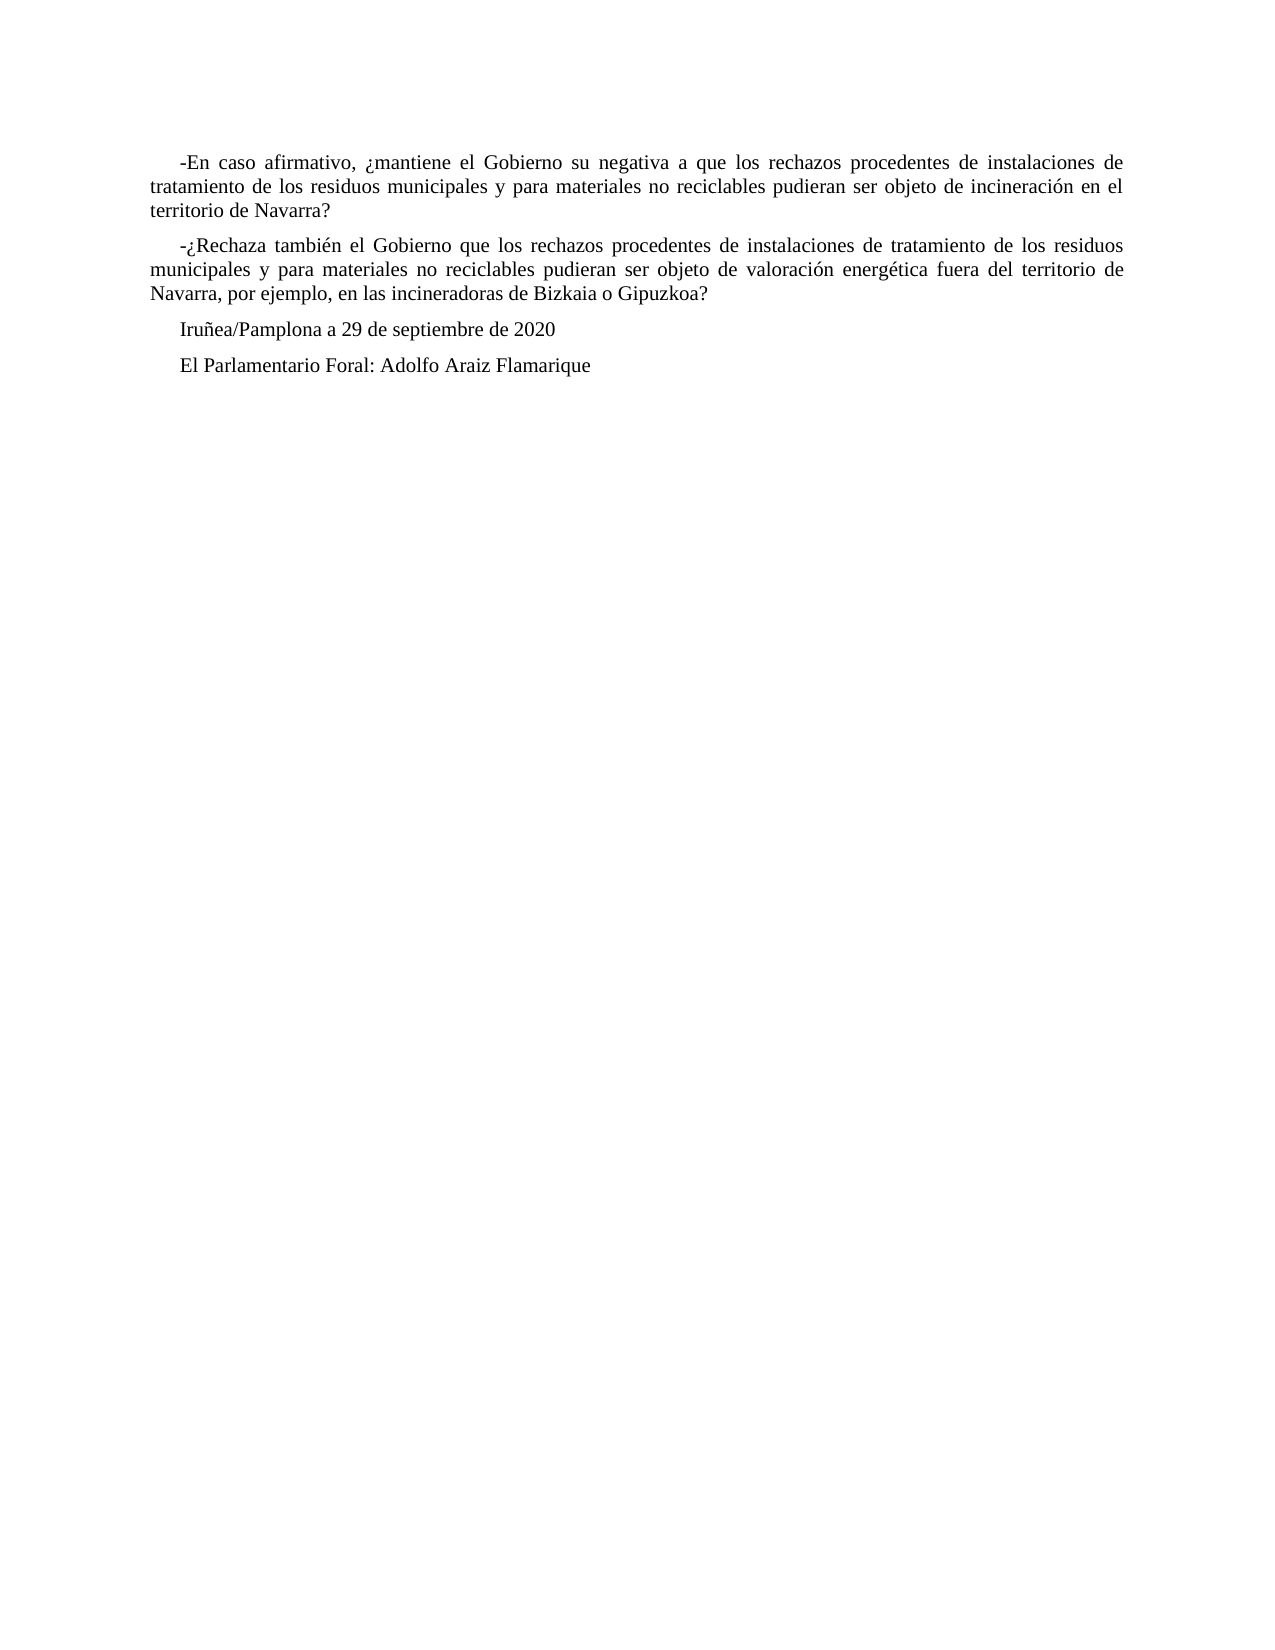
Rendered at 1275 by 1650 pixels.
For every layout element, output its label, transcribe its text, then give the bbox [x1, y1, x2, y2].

text -¿Rechaza también el Gobierno que los rechazos procedentes de instalaciones de tratamiento de los residuos municipales y para materiales no reciclables pudieran ser objeto de valoración energética fuera del territorio de Navarra, por ejemplo, en las incineradoras de Bizkaia o Gipuzkoa? [150, 234, 1125, 306]
text El Parlamentario Foral: Adolfo Araiz Flamarique [150, 353, 1125, 377]
text Iruñea/Pamplona a 29 de septiembre de 2020 [150, 317, 1125, 341]
text -En caso afirmativo, ¿mantiene el Gobierno su negativa a que los rechazos procedentes de instalaciones de tratamiento de los residuos municipales y para materiales no reciclables pudieran ser objeto de incineración en el territorio de Navarra? [150, 150, 1125, 222]
